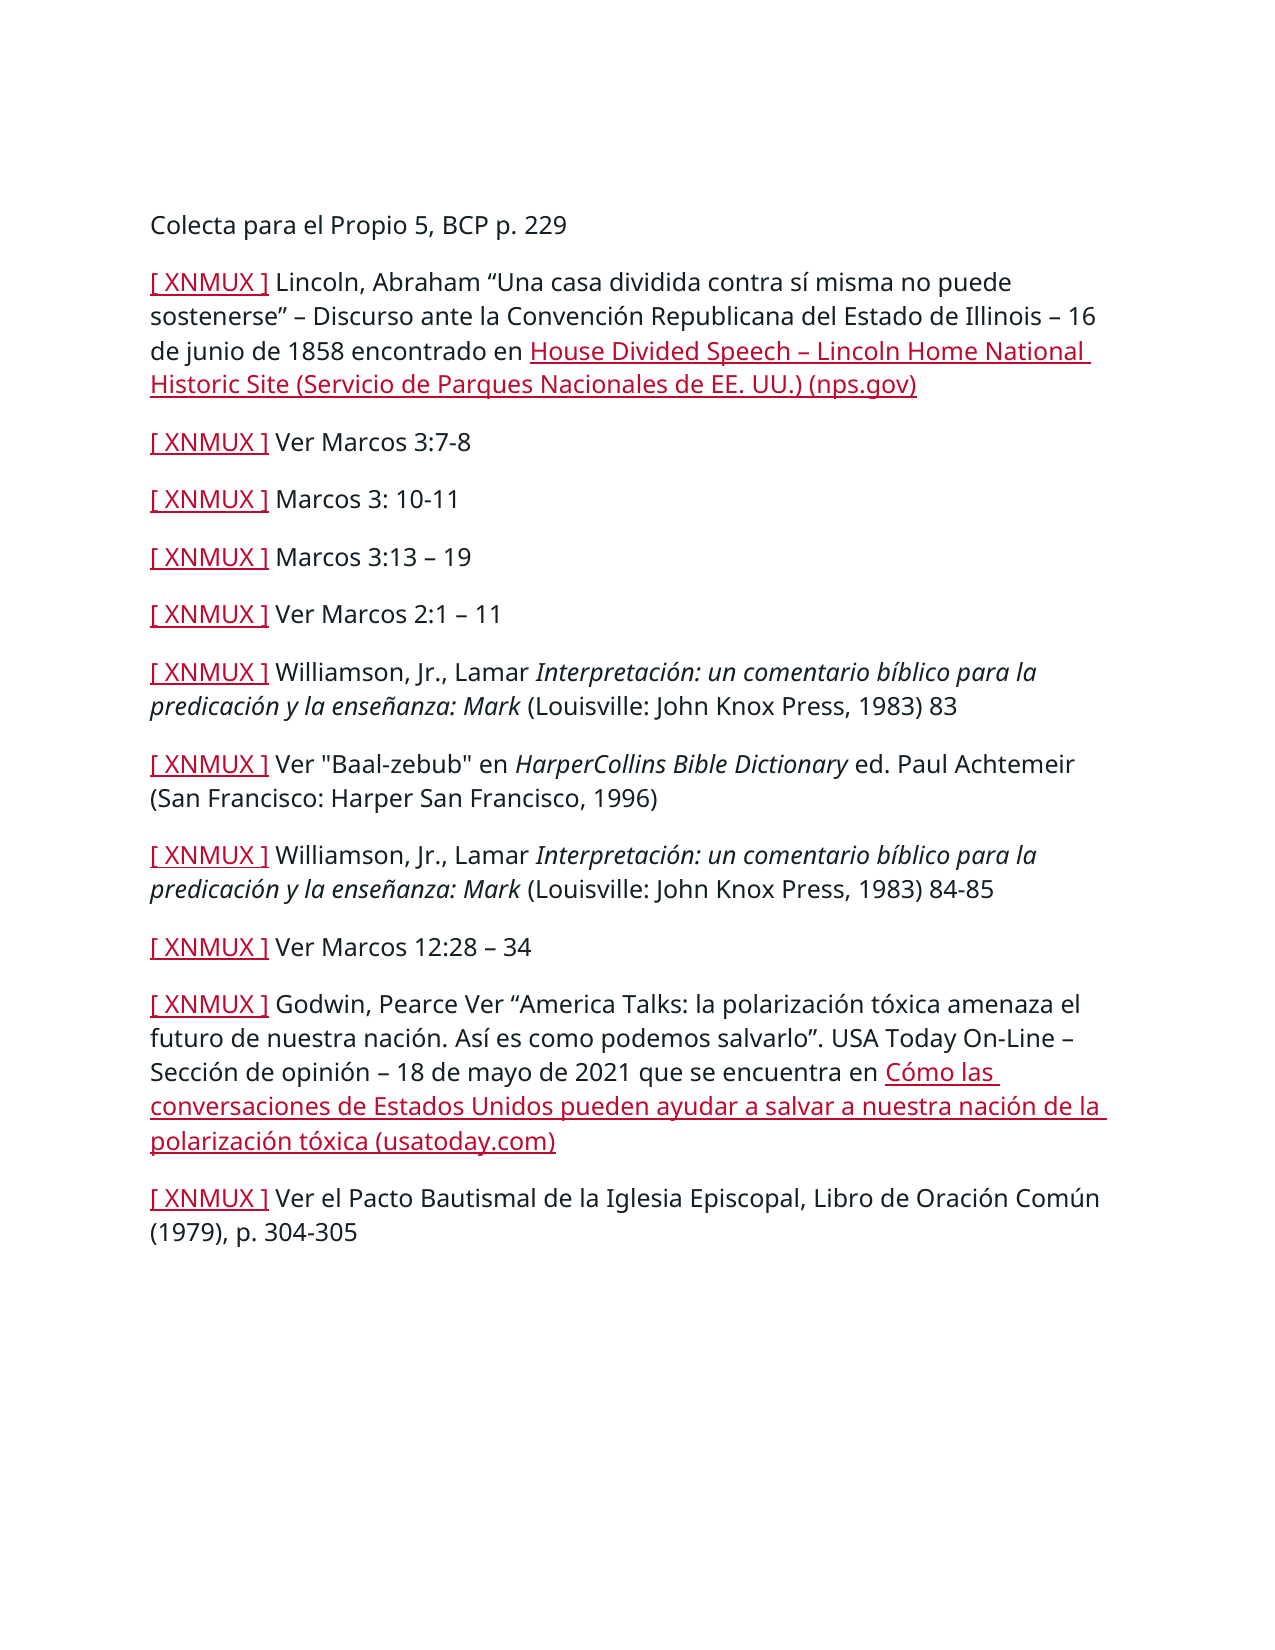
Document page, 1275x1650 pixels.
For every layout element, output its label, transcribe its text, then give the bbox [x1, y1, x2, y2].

text [ XNMUX ] Lincoln, Abraham “Una casa dividida contra sí misma no puede sostenerse” – Discurso ante la Convención Republicana del Estado de Illinois – 16 de junio de 1858 encontrado en House Divided Speech – Lincoln Home National Historic Site (Servicio de Parques Nacionales de EE. UU.) (nps.gov) [150, 265, 1125, 401]
text [ XNMUX ] Ver el Pacto Bautismal de la Iglesia Episcopal, Libro de Oración Común (1979), p. 304-305 [150, 1181, 1125, 1249]
text [ XNMUX ] Ver Marcos 2:1 – 11 [150, 597, 1125, 631]
text [ XNMUX ] Ver Marcos 3:7-8 [150, 425, 1125, 459]
text [ XNMUX ] Godwin, Pearce Ver “America Talks: la polarización tóxica amenaza el futuro de nuestra nación. Así es como podemos salvarlo”. USA Today On-Line – Sección de opinión – 18 de mayo de 2021 que se encuentra en Cómo las conversaciones de Estados Unidos pueden ayudar a salvar a nuestra nación de la polarización tóxica (usatoday.com) [150, 987, 1125, 1157]
text [ XNMUX ] Marcos 3: 10-11 [150, 482, 1125, 516]
text [ XNMUX ] Ver "Baal-zebub" en HarperCollins Bible Dictionary ed. Paul Achtemeir (San Francisco: Harper San Francisco, 1996) [150, 746, 1125, 814]
text Colecta para el Propio 5, BCP p. 229 [150, 207, 1125, 242]
text [ XNMUX ] Williamson, Jr., Lamar Interpretación: un comentario bíblico para la predicación y la enseñanza: Mark (Louisville: John Knox Press, 1983) 83 [150, 655, 1125, 723]
text [ XNMUX ] Ver Marcos 12:28 – 34 [150, 929, 1125, 963]
text [ XNMUX ] Williamson, Jr., Lamar Interpretación: un comentario bíblico para la predicación y la enseñanza: Mark (Louisville: John Knox Press, 1983) 84-85 [150, 838, 1125, 906]
text [ XNMUX ] Marcos 3:13 – 19 [150, 540, 1125, 574]
